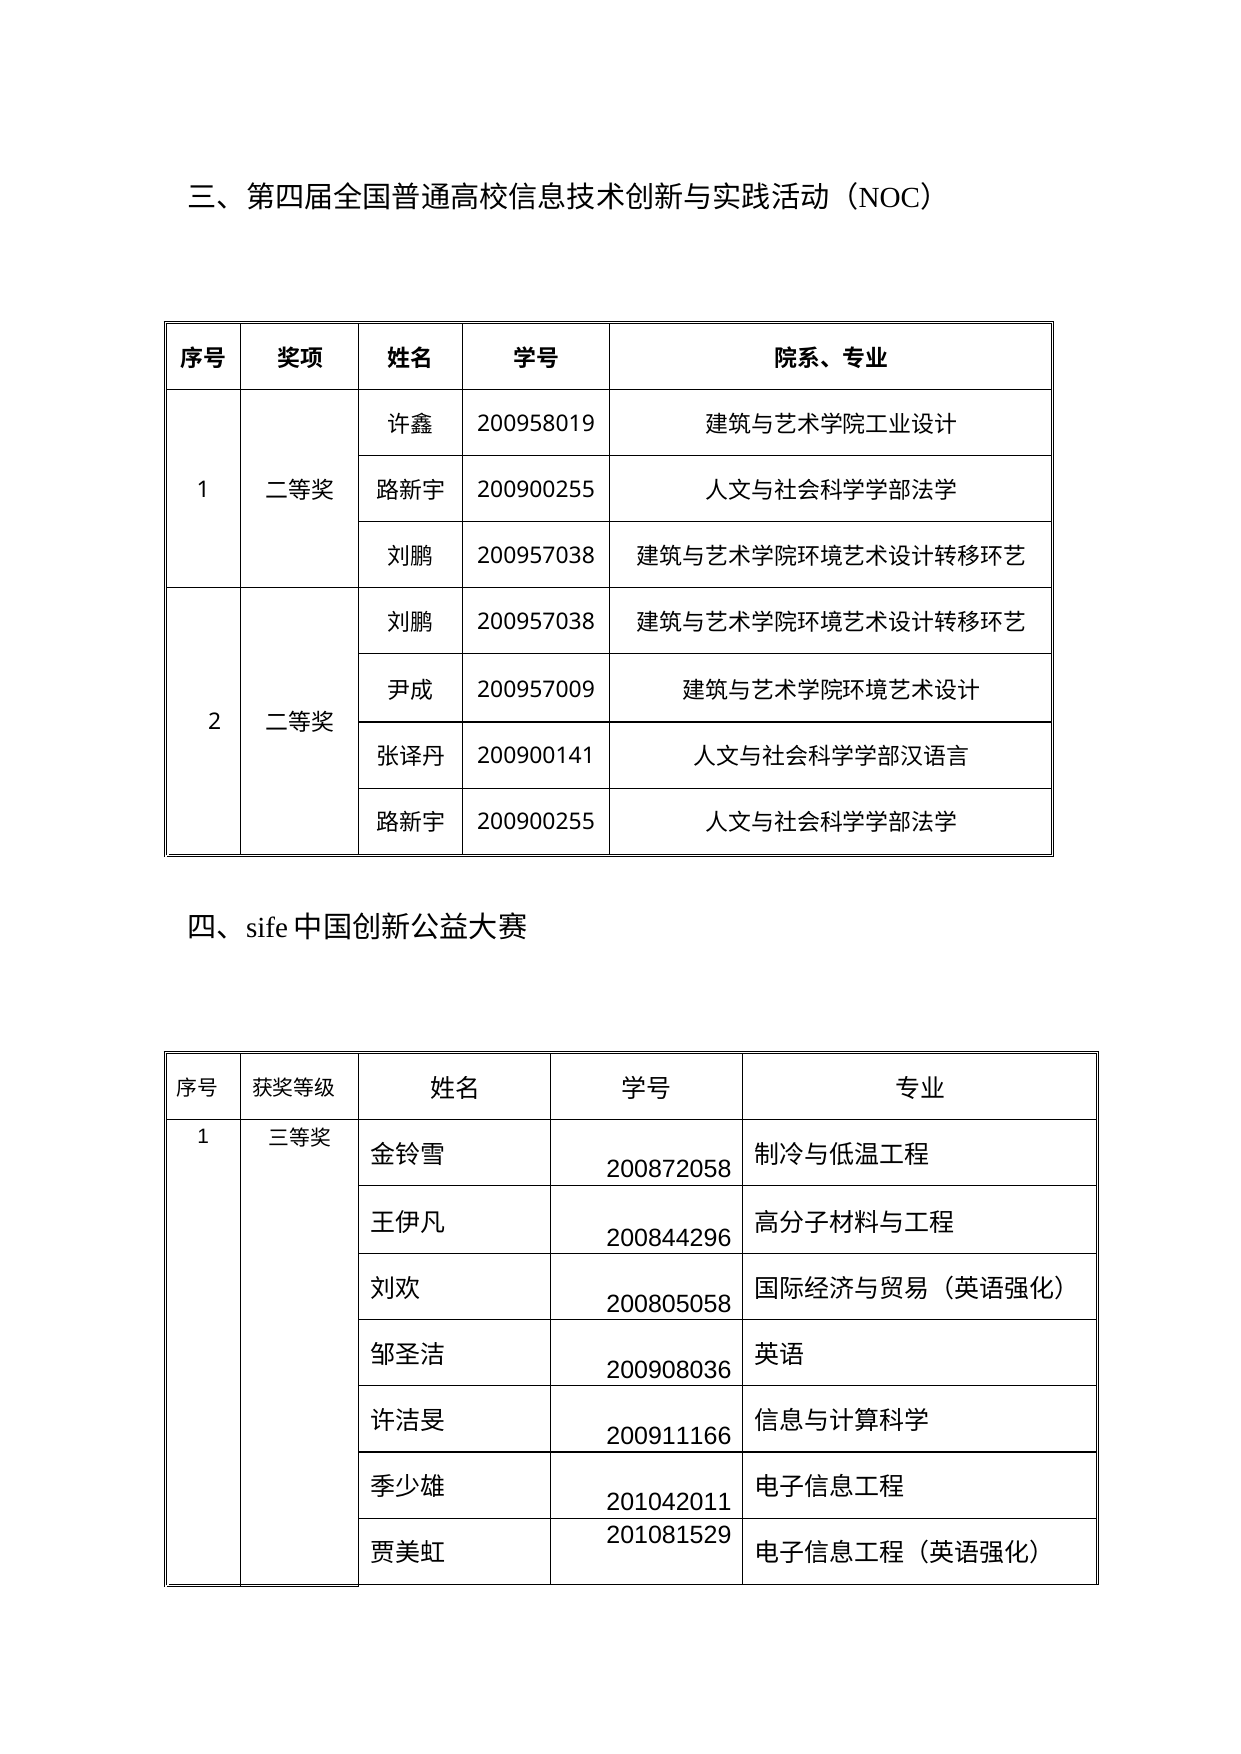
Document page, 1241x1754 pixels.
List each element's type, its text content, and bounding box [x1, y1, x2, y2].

subtitle 三、第四届全国普通高校信息技术创新与实践活动（NOC） [187, 162, 1053, 227]
table_cell 尹成 [359, 654, 462, 721]
table_header 院系、专业 [610, 324, 1051, 389]
table_header 序号 [167, 1054, 240, 1119]
table_cell 二等奖 [241, 390, 358, 587]
table_header 获奖等级 [241, 1054, 358, 1119]
table_cell 三等奖 [241, 1120, 358, 1583]
table_cell 1 [167, 390, 240, 587]
table_cell 1 [167, 1120, 240, 1583]
table_header 专业 [743, 1054, 1096, 1119]
table_cell 200958019 [463, 390, 609, 455]
table_cell 建筑与艺术学院环境艺术设计转移环艺 [610, 588, 1051, 653]
table_cell 建筑与艺术学院环境艺术设计 [610, 654, 1051, 721]
table_cell 200908036 [551, 1320, 742, 1385]
table_cell 200911166 [551, 1386, 742, 1451]
table_cell 高分子材料与工程 [743, 1186, 1096, 1253]
table_cell 王伊凡 [359, 1186, 550, 1253]
table_cell 人文与社会科学学部法学 [610, 789, 1051, 853]
table_cell 金铃雪 [359, 1120, 550, 1185]
table_cell 电子信息工程 [743, 1453, 1096, 1517]
table_cell 建筑与艺术学院工业设计 [610, 390, 1051, 455]
table_cell 二等奖 [241, 588, 358, 853]
table_cell 人文与社会科学学部法学 [610, 456, 1051, 521]
table_cell 2 [167, 588, 240, 853]
table_header 学号 [463, 324, 609, 389]
table_cell 200872058 [551, 1120, 742, 1185]
table_cell 张译丹 [359, 723, 462, 787]
table_cell 200957009 [463, 654, 609, 721]
table_cell 英语 [743, 1320, 1096, 1385]
table_cell 路新宇 [359, 456, 462, 521]
table_header 学号 [551, 1054, 742, 1119]
table_cell 制冷与低温工程 [743, 1120, 1096, 1185]
table_cell 200957038 [463, 588, 609, 653]
table_cell 200900255 [463, 456, 609, 521]
table_header 姓名 [359, 1054, 550, 1119]
subtitle 四、sife中国创新公益大赛 [187, 892, 1053, 957]
table_cell 建筑与艺术学院环境艺术设计转移环艺 [610, 522, 1051, 587]
table_header 姓名 [359, 324, 462, 389]
table_cell 人文与社会科学学部汉语言 [610, 723, 1051, 787]
table_cell 200957038 [463, 522, 609, 587]
table_cell 200900141 [463, 723, 609, 787]
table_cell 信息与计算科学 [743, 1386, 1096, 1451]
table_cell 路新宇 [359, 789, 462, 853]
table_cell 201081529 [551, 1519, 742, 1583]
table_cell 贾美虹 [359, 1519, 550, 1583]
table_header 序号 [167, 324, 240, 389]
table_cell 季少雄 [359, 1453, 550, 1517]
table_cell 邹圣洁 [359, 1320, 550, 1385]
table_cell 电子信息工程（英语强化） [743, 1519, 1096, 1583]
table_header 奖项 [241, 324, 358, 389]
table_cell 刘鹏 [359, 522, 462, 587]
table_cell 国际经济与贸易（英语强化） [743, 1254, 1096, 1319]
table_cell 201042011 [551, 1453, 742, 1517]
table_cell 刘欢 [359, 1254, 550, 1319]
table_cell 许鑫 [359, 390, 462, 455]
table_cell 刘鹏 [359, 588, 462, 653]
table_cell 200900255 [463, 789, 609, 853]
table_cell 200805058 [551, 1254, 742, 1319]
table_cell 许洁旻 [359, 1386, 550, 1451]
table_cell 200844296 [551, 1186, 742, 1253]
